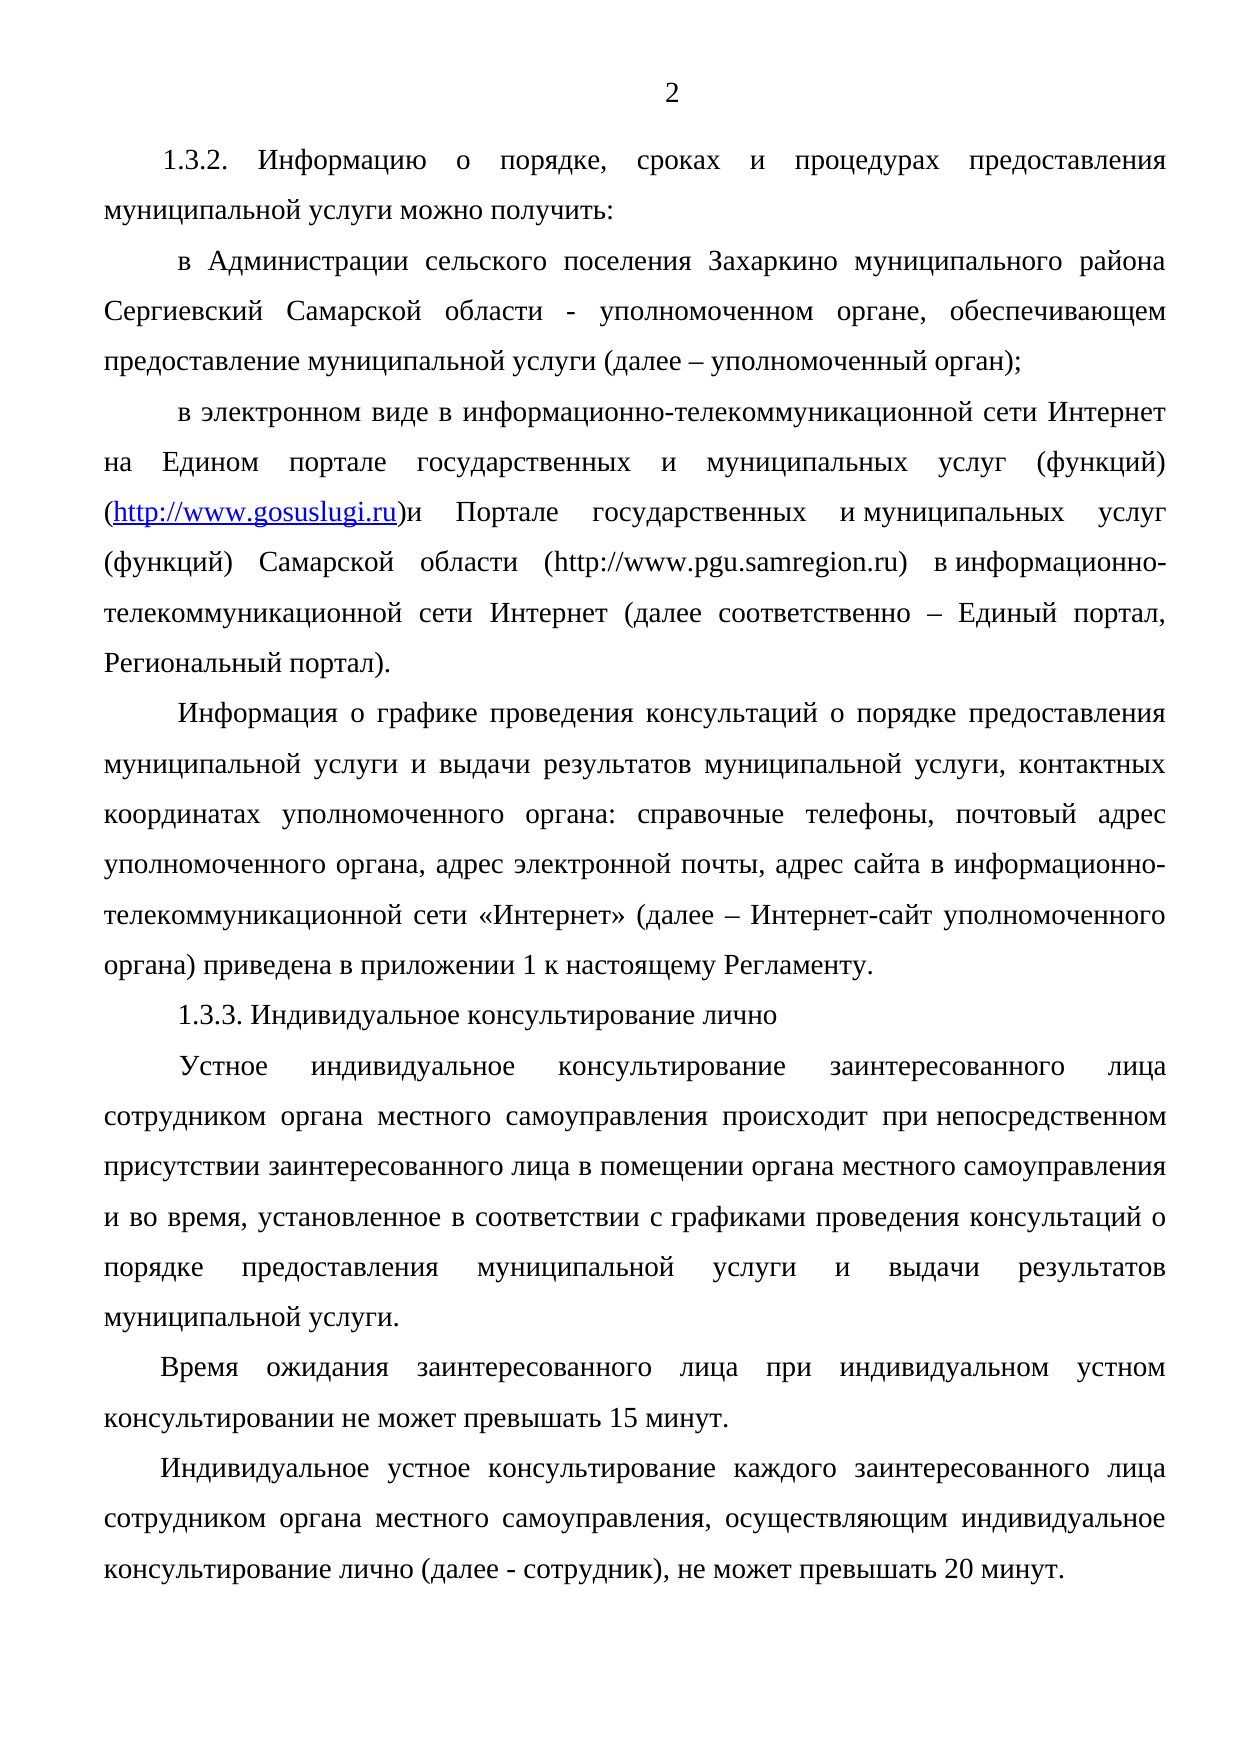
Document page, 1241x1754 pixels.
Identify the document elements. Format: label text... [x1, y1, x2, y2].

text Время ожидания заинтересованного лица при индивидуальном устном консультировании не может превышать 15 минут. [103, 1349, 1167, 1433]
text Устное индивидуальное консультирование заинтересованного лица сотрудником органа местного самоуправления происходит при непосредственном присутствии заинтересованного лица в помещении органа местного самоуправления и во время, установленное в соответствии с графиками проведения консультаций о порядке предоставления муниципальной услуги и выдачи результатов муниципальной услуги. [103, 1048, 1167, 1333]
text Индивидуальное устное консультирование каждого заинтересованного лица сотрудником органа местного самоуправления, осуществляющим индивидуальное консультирование лично (далее - сотрудник), не может превышать 20 минут. [103, 1450, 1167, 1584]
text 1.3.2. Информацию о порядке, сроках и процедурах предоставления муниципальной услуги можно получить: [103, 142, 1167, 226]
text в электронном виде в информационно-телекоммуникационной сети Интернет на Едином портале государственных и муниципальных услуг (функций) (http://www.gosuslugi.ru)и Портале государственных и муниципальных услуг (функций) Самарской области (http://www.pgu.samregion.ru) в информационно-телекоммуникационной сети Интернет (далее соответственно – Единый портал, Региональный портал). [103, 394, 1167, 679]
text в Администрации сельского поселения Захаркино муниципального района Сергиевский Самарской области - уполномоченном органе, обеспечивающем предоставление муниципальной услуги (далее – уполномоченный орган); [103, 243, 1167, 377]
text 1.3.3. Индивидуальное консультирование лично [103, 997, 1167, 1031]
text Информация о графике проведения консультаций о порядке предоставления муниципальной услуги и выдачи результатов муниципальной услуги, контактных координатах уполномоченного органа: справочные телефоны, почтовый адрес уполномоченного органа, адрес электронной почты, адрес сайта в информационно-телекоммуникационной сети «Интернет» (далее – Интернет-сайт уполномоченного органа) приведена в приложении 1 к настоящему Регламенту. [103, 696, 1167, 981]
